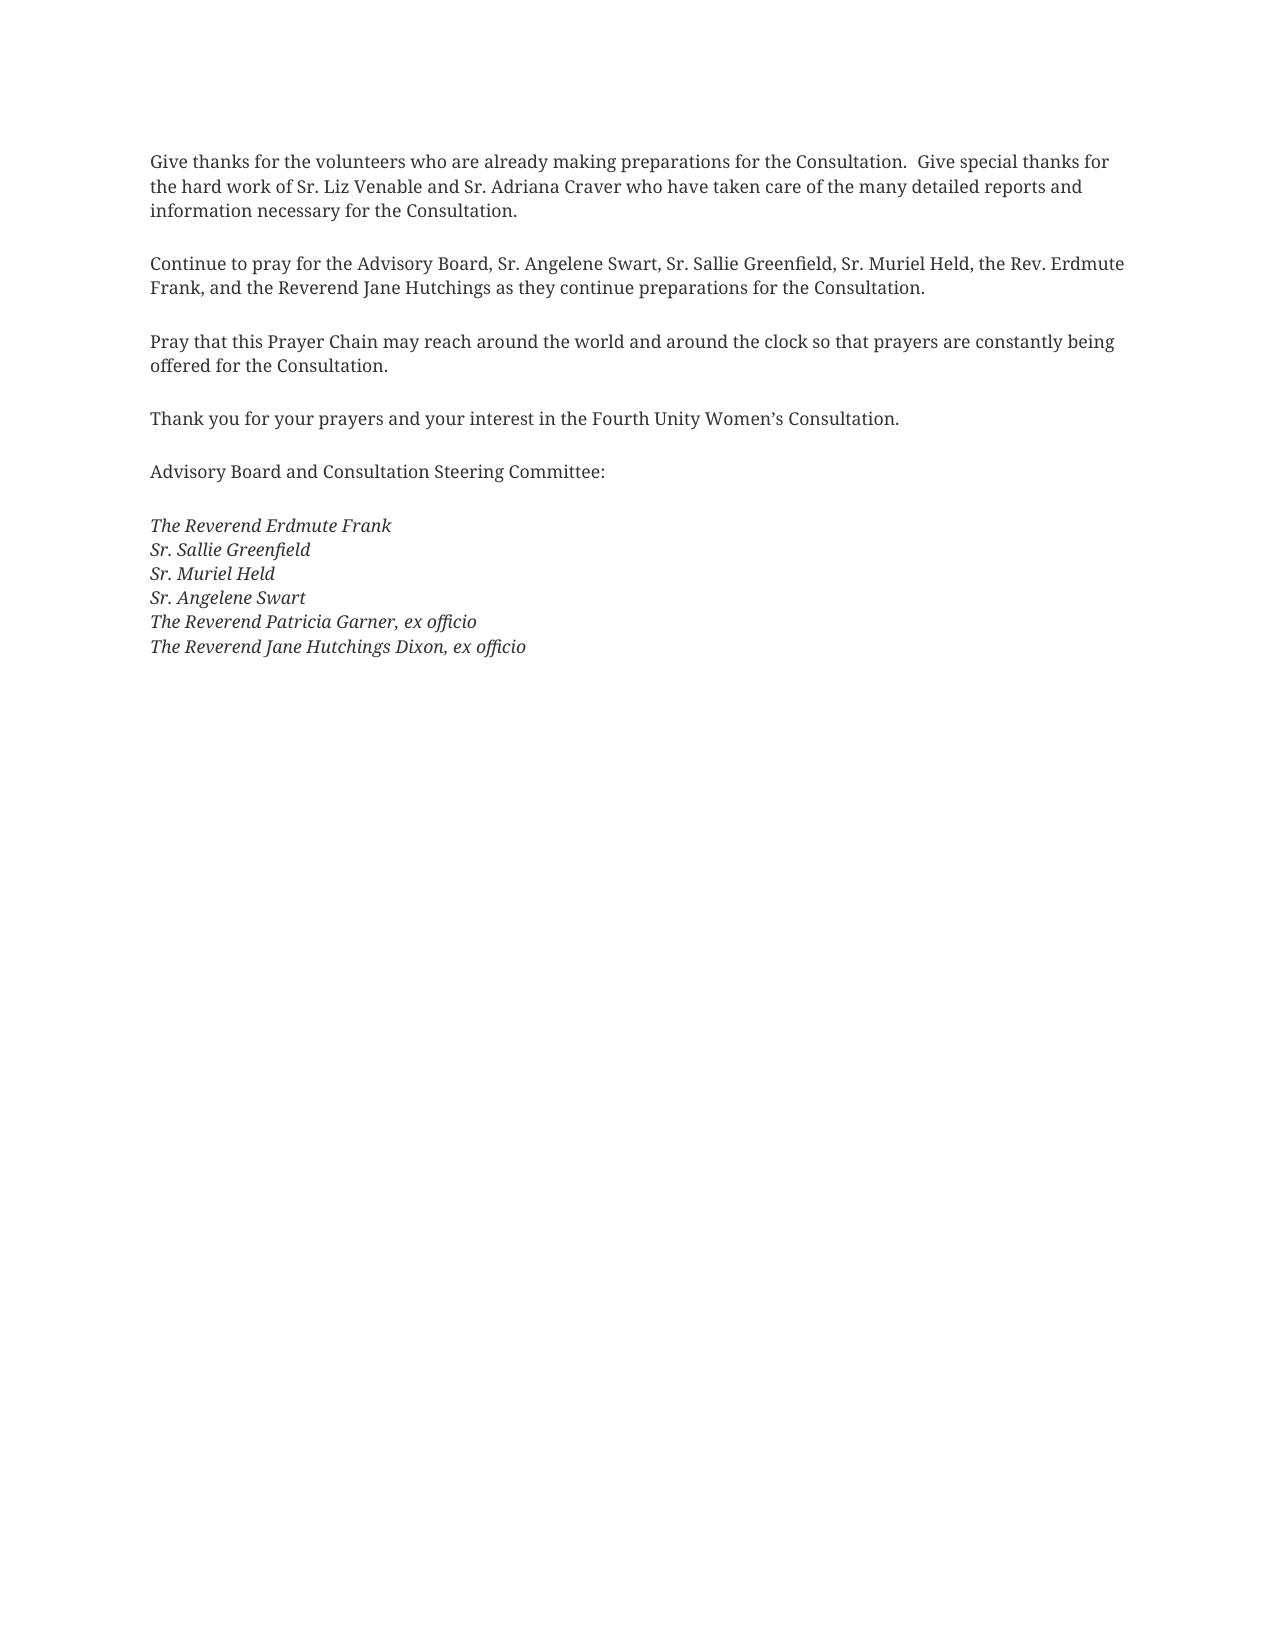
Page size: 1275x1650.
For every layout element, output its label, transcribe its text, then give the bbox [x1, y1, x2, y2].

text The Reverend Erdmute Frank Sr. Sallie Greenfield Sr. Muriel Held Sr. Angelene Swart The Reverend Patricia Garner, ex officio The Reverend Jane Hutchings Dixon, ex officio [150, 513, 1125, 658]
text Pray that this Prayer Chain may reach around the world and around the clock so that prayers are constantly being offered for the Consultation. [150, 329, 1125, 377]
text Thank you for your prayers and your interest in the Fourth Unity Women’s Consultation. [150, 407, 1125, 431]
text Advisory Board and Consultation Steering Committee: [150, 460, 1125, 484]
text Give thanks for the volunteers who are already making preparations for the Consultation. Give special thanks for the hard work of Sr. Liz Venable and Sr. Adriana Craver who have taken care of the many detailed reports and information necessary for the Consultation. [150, 150, 1125, 222]
text Continue to pray for the Advisory Board, Sr. Angelene Swart, Sr. Sallie Greenfield, Sr. Muriel Held, the Rev. Erdmute Frank, and the Reverend Jane Hutchings as they continue preparations for the Consultation. [150, 252, 1125, 300]
